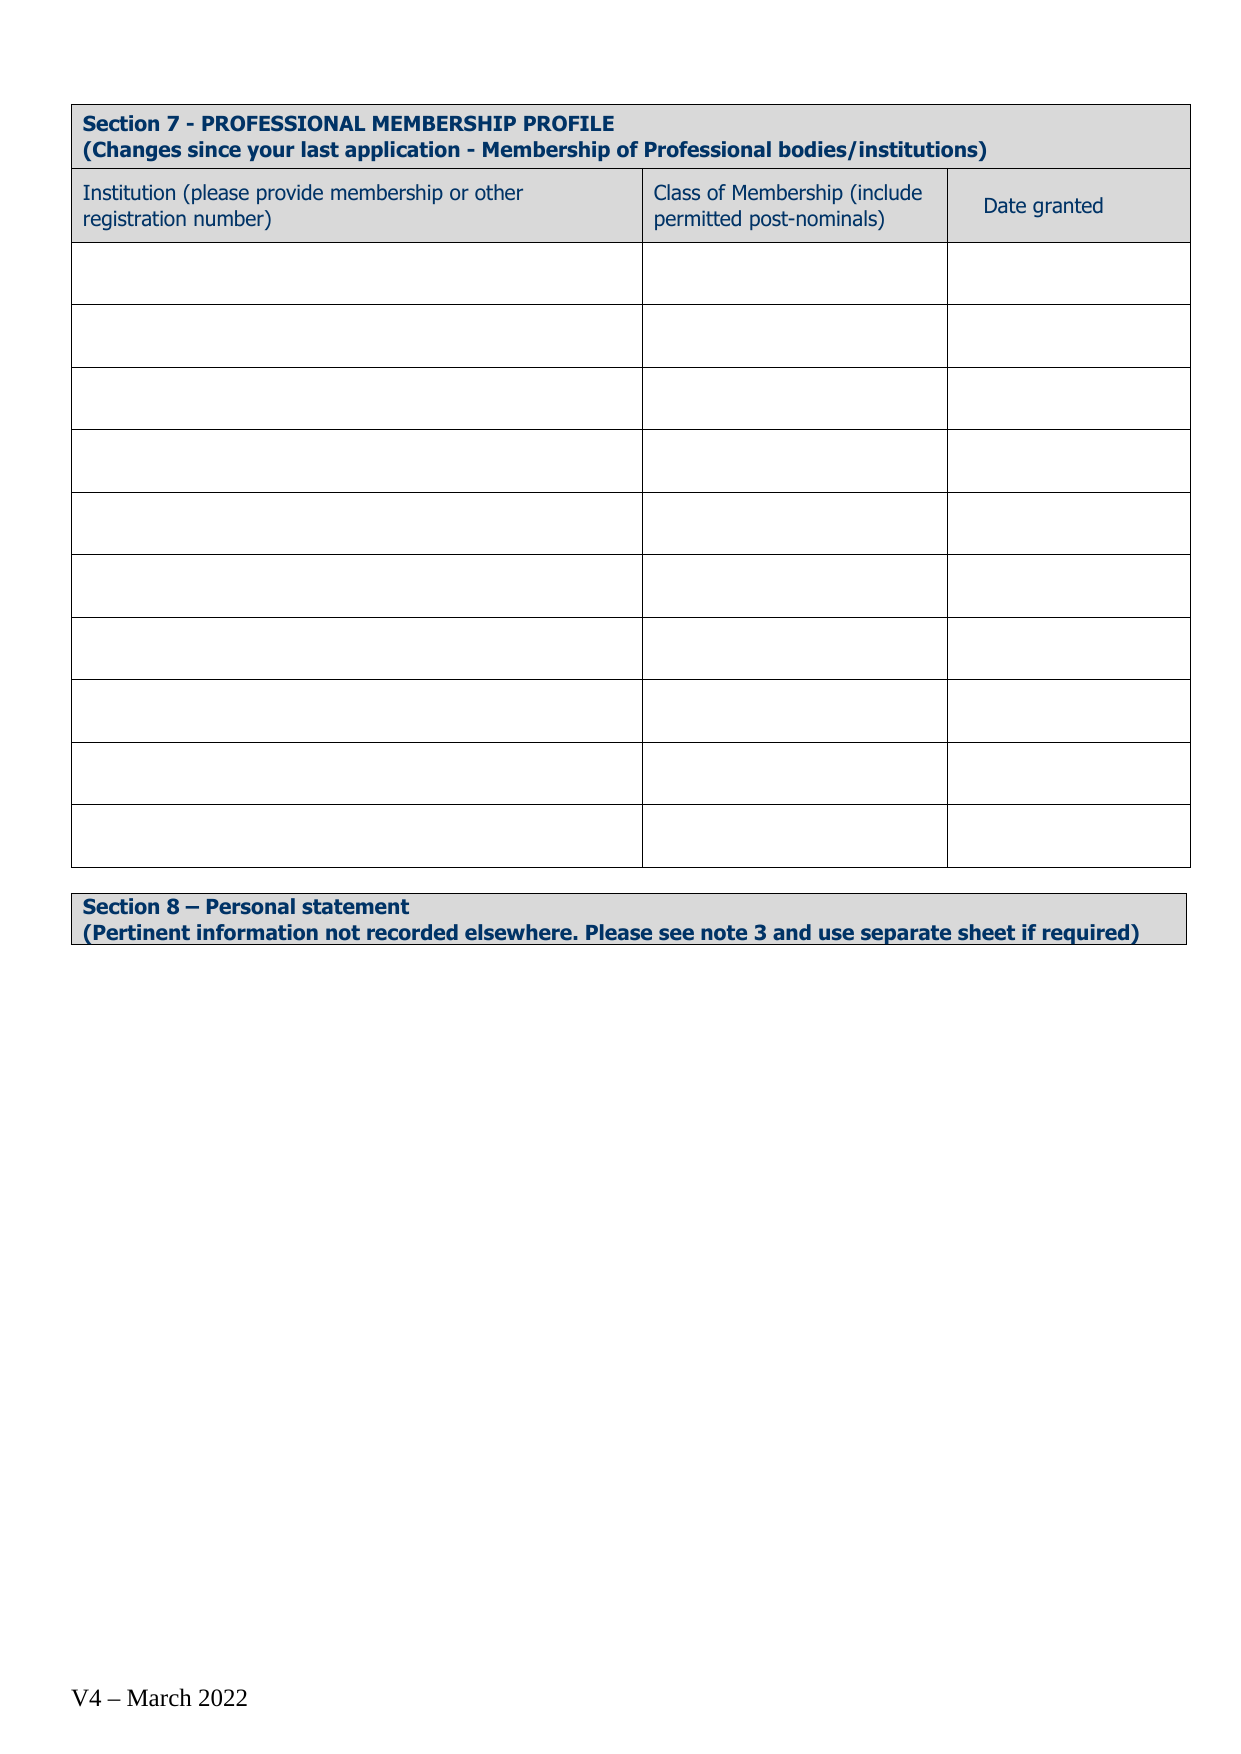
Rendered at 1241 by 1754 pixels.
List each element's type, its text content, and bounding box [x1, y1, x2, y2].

table_cell [972, 743, 1190, 804]
table_cell [72, 743, 642, 804]
table_cell [643, 743, 947, 804]
table_cell [948, 368, 972, 429]
table_cell [72, 493, 642, 554]
table_cell [948, 805, 972, 867]
table_cell [72, 618, 642, 679]
table_cell [72, 243, 642, 304]
table_cell [643, 680, 947, 742]
table_cell [72, 305, 642, 367]
table_cell [643, 430, 947, 492]
table_cell [972, 805, 1190, 867]
table_cell [972, 680, 1190, 742]
table_cell [948, 743, 972, 804]
table_cell [72, 368, 642, 429]
table_cell [948, 169, 972, 242]
table_cell [948, 243, 972, 304]
table_cell Institution (please provide membership or other registration number) [72, 169, 642, 242]
table_header Section 7 - PROFESSIONAL MEMBERSHIP PROFILE (Changes since your last application - Membership of Professional bodies/institutions) [72, 105, 1190, 168]
table_header Section 8 – Personal statement (Pertinent information not recorded elsewhere. Please see note 3 and use separate sheet if required) [72, 894, 1186, 944]
table_cell [972, 493, 1190, 554]
table_cell [643, 305, 947, 367]
table_cell [643, 618, 947, 679]
table_cell [972, 430, 1190, 492]
table_cell [948, 618, 972, 679]
table_cell [72, 555, 642, 617]
table_cell [972, 618, 1190, 679]
table_cell [948, 555, 972, 617]
table_cell [643, 805, 947, 867]
table_cell [972, 368, 1190, 429]
table_cell [643, 493, 947, 554]
table_cell Date granted [972, 169, 1190, 242]
table_cell [972, 305, 1190, 367]
table_cell [72, 805, 642, 867]
table_cell [948, 430, 972, 492]
table_cell [948, 305, 972, 367]
table_cell [948, 493, 972, 554]
table_cell [643, 368, 947, 429]
table_cell [643, 555, 947, 617]
table_cell [643, 243, 947, 304]
table_cell [72, 680, 642, 742]
table_cell [972, 243, 1190, 304]
table_cell Class of Membership (include permitted post-nominals) [643, 169, 947, 242]
table_cell [972, 555, 1190, 617]
table_cell [72, 430, 642, 492]
table_cell [948, 680, 972, 742]
